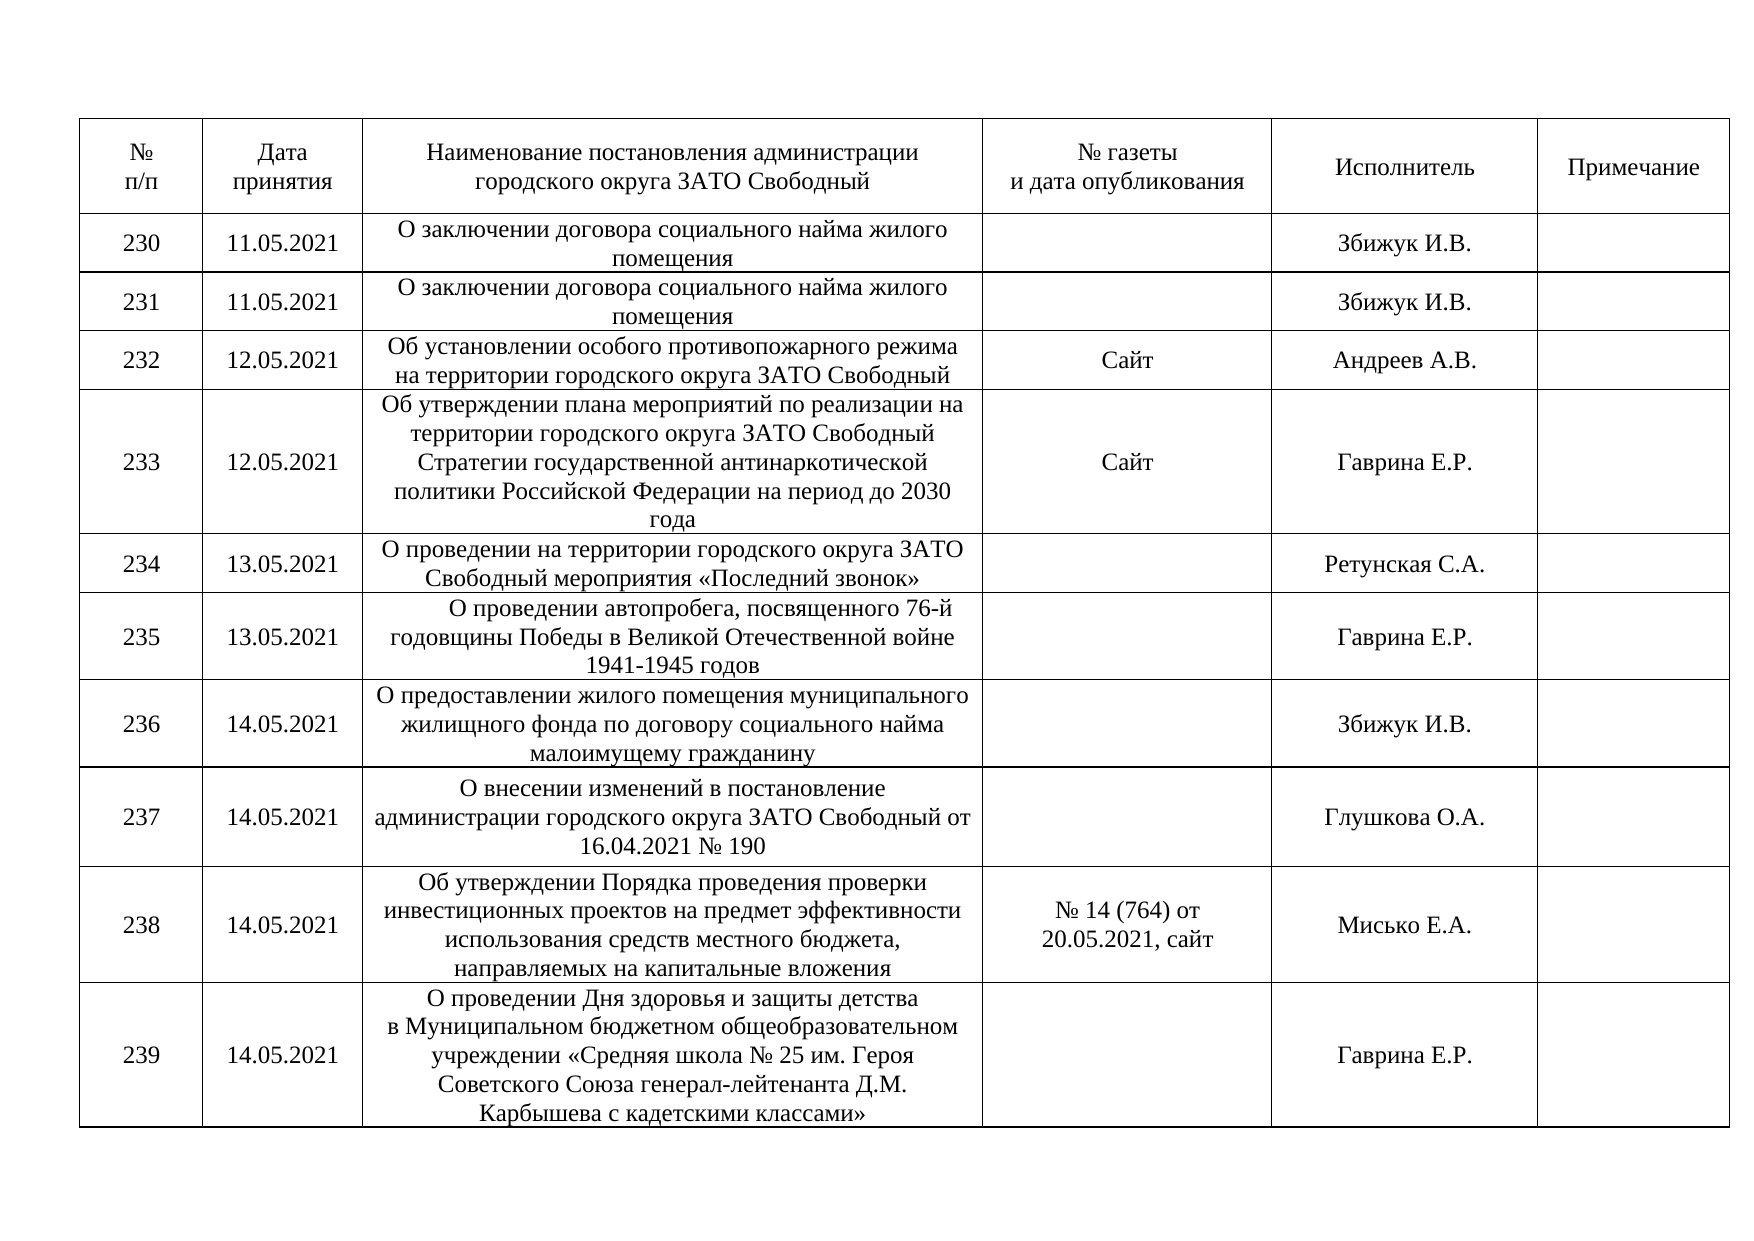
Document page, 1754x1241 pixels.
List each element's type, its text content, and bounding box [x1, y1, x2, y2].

table_cell Глушкова О.А. [1272, 768, 1537, 866]
table_cell 12.05.2021 [203, 331, 362, 388]
table_cell 14.05.2021 [203, 768, 362, 866]
table_cell О проведении автопробега, посвященного 76-й годовщины Победы в Великой Отечественной войне 1941-1945 годов [363, 593, 982, 679]
table_cell 235 [80, 593, 202, 679]
table_cell 239 [80, 983, 202, 1126]
table_cell [983, 983, 1271, 1126]
table_cell О заключении договора социального найма жилого помещения [363, 214, 982, 271]
table_cell Ретунская С.А. [1272, 534, 1537, 592]
table_cell 13.05.2021 [203, 593, 362, 679]
table_cell 232 [80, 331, 202, 388]
table_cell [1538, 214, 1729, 271]
table_cell О заключении договора социального найма жилого помещения [363, 273, 982, 330]
table_cell Мисько Е.А. [1272, 867, 1537, 982]
table_cell [1538, 768, 1729, 866]
table_cell Об установлении особого противопожарного режима на территории городского округа ЗАТО Свободный [363, 331, 982, 388]
table_cell [1538, 680, 1729, 766]
table_cell Збижук И.В. [1272, 273, 1537, 330]
table_cell 14.05.2021 [203, 867, 362, 982]
table_header № газеты и дата опубликования [983, 119, 1271, 213]
table_cell Збижук И.В. [1272, 680, 1537, 766]
table_cell О проведении Дня здоровья и защиты детства в Муниципальном бюджетном общеобразовательном учреждении «Средняя школа № 25 им. Героя Советского Союза генерал-лейтенанта Д.М. Карбышева с кадетскими классами» [363, 983, 479, 1126]
table_cell О предоставлении жилого помещения муниципального жилищного фонда по договору социального найма малоимущему гражданину [363, 680, 982, 766]
table_cell Сайт [983, 390, 1271, 533]
table_cell 230 [80, 214, 202, 271]
table_cell 14.05.2021 [203, 680, 362, 766]
table_cell О проведении на территории городского округа ЗАТО Свободный мероприятия «Последний звонок» [363, 534, 982, 592]
table_cell Збижук И.В. [1272, 214, 1537, 271]
table_cell 236 [80, 680, 202, 766]
table_cell 234 [80, 534, 202, 592]
table_cell 231 [80, 273, 202, 330]
table_header Наименование постановления администрации городского округа ЗАТО Свободный [363, 119, 982, 213]
table_cell Гаврина Е.Р. [1272, 390, 1537, 533]
table_cell [983, 273, 1271, 330]
table_header Исполнитель [1272, 119, 1537, 213]
table_cell Об утверждении плана мероприятий по реализации на территории городского округа ЗАТО Свободный Стратегии государственной антинаркотической политики Российской Федерации на период до 2030 года [363, 390, 982, 533]
table_cell 237 [80, 768, 202, 866]
table_cell Андреев А.В. [1272, 331, 1537, 388]
table_cell 12.05.2021 [203, 390, 362, 533]
table_header Примечание [1538, 119, 1729, 213]
table_cell [983, 768, 1271, 866]
table_cell [1538, 273, 1729, 330]
table_cell О внесении изменений в постановление администрации городского округа ЗАТО Свободный от 16.04.2021 № 190 [363, 768, 982, 866]
table_cell [1538, 390, 1729, 533]
table_cell [983, 593, 1271, 679]
table_cell [1538, 331, 1729, 388]
table_cell Гаврина Е.Р. [1272, 983, 1537, 1126]
table_cell № 14 (764) от 20.05.2021, сайт [983, 867, 1271, 982]
table_header Дата принятия [203, 119, 362, 213]
table_cell Об утверждении Порядка проведения проверки инвестиционных проектов на предмет эффективности использования средств местного бюджета, направляемых на капитальные вложения [363, 867, 982, 982]
table_cell [1538, 593, 1729, 679]
table_cell 11.05.2021 [203, 273, 362, 330]
table_cell 11.05.2021 [203, 214, 362, 271]
table_cell [1538, 867, 1729, 982]
table_cell 233 [80, 390, 202, 533]
table_cell Сайт [983, 331, 1271, 388]
table_cell Гаврина Е.Р. [1272, 593, 1537, 679]
table_cell [983, 534, 1271, 592]
table_cell [983, 214, 1271, 271]
table_header № п/п [80, 119, 202, 213]
table_cell [983, 680, 1271, 766]
table_cell [1538, 983, 1729, 1126]
table_cell 14.05.2021 [203, 983, 362, 1126]
table_cell О проведении Дня здоровья и защиты детства в Муниципальном бюджетном общеобразовательном учреждении «Средняя школа № 25 им. Героя Советского Союза генерал-лейтенанта Д.М. Карбышева с кадетскими классами» [866, 983, 982, 1126]
table_cell 238 [80, 867, 202, 982]
table_cell [1538, 534, 1729, 592]
table_cell 13.05.2021 [203, 534, 362, 592]
